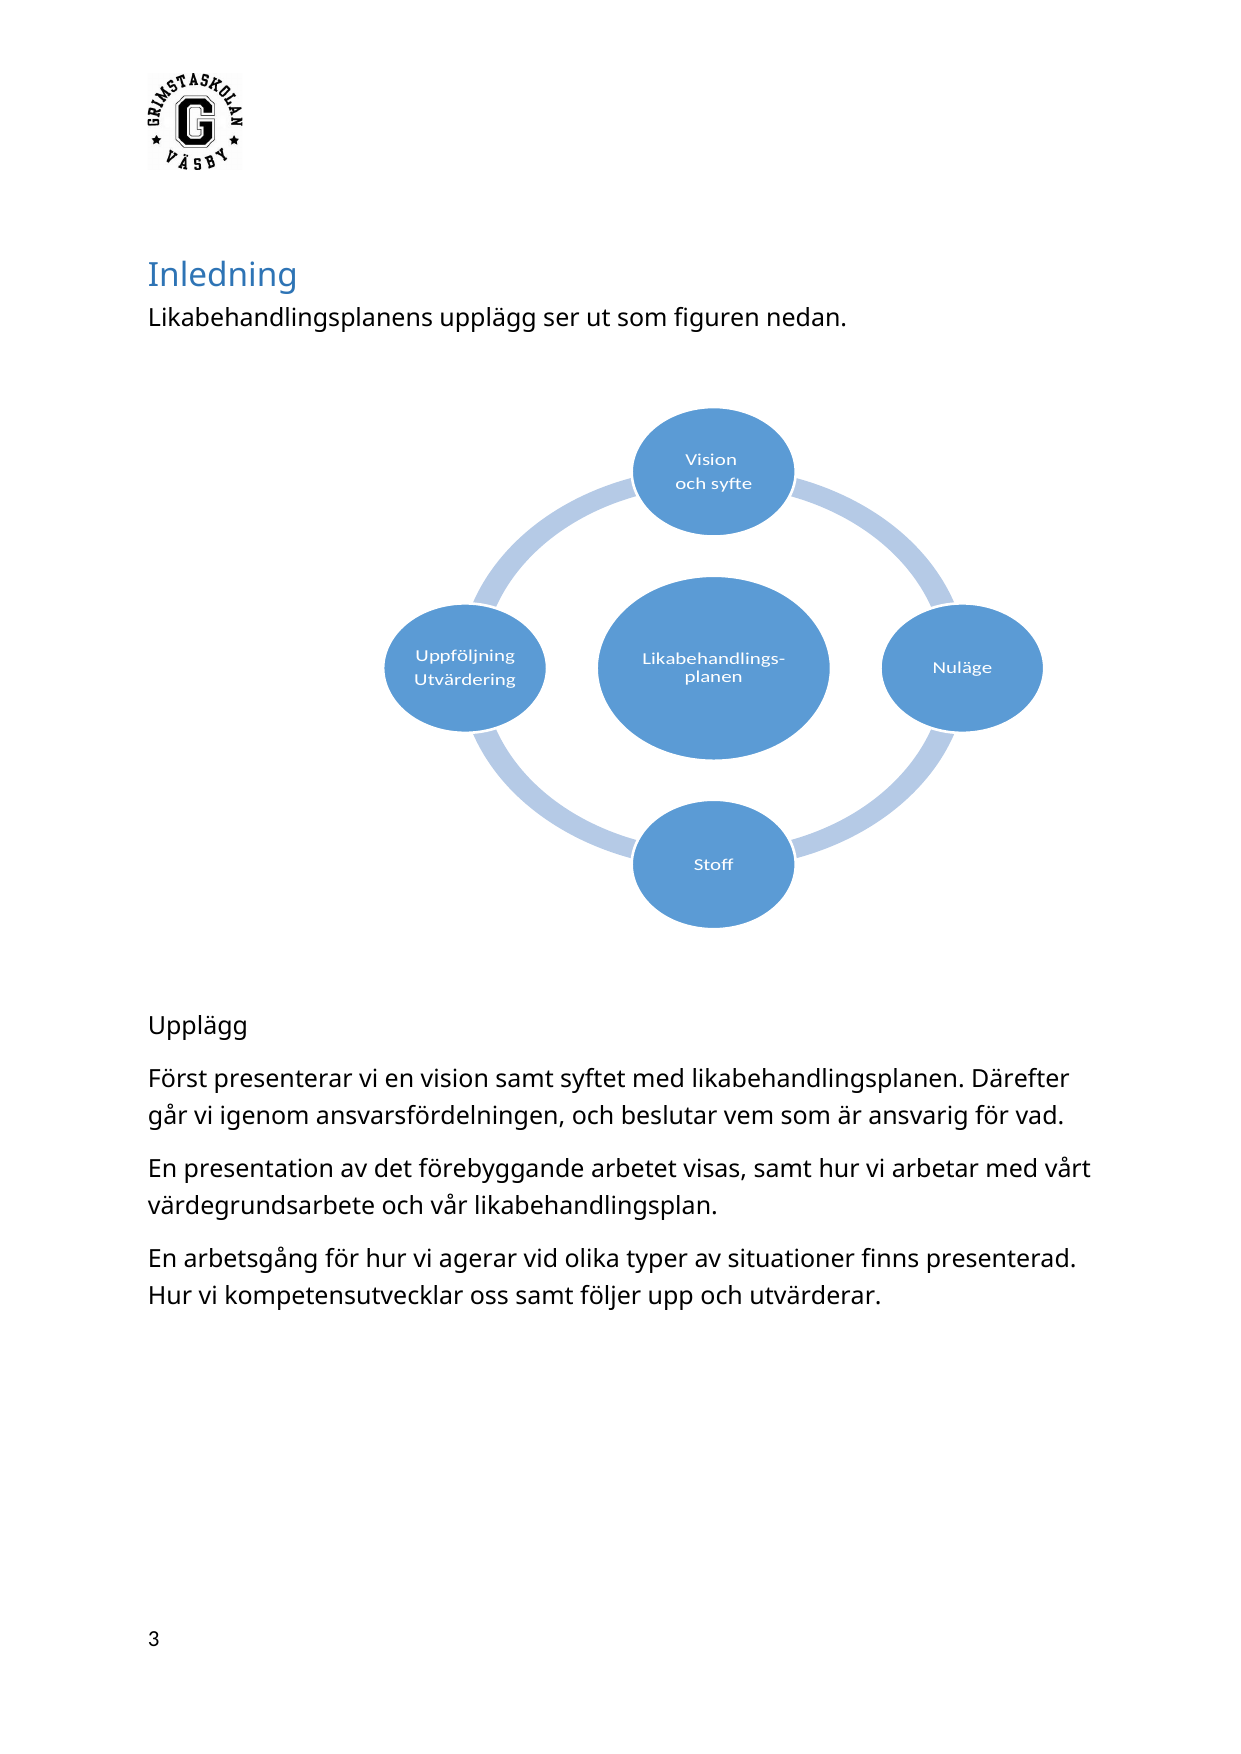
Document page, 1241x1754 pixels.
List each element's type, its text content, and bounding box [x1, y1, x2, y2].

subtitle Inledning [148, 251, 1093, 296]
text Likabehandlingsplanens upplägg ser ut som figuren nedan. [148, 300, 1093, 334]
text En presentation av det förebyggande arbetet visas, samt hur vi arbetar med vårt värdegrundsarbete och vår likabehandlingsplan. [148, 1151, 1093, 1222]
picture [147, 73, 243, 170]
text En arbetsgång för hur vi agerar vid olika typer av situationer finns presenterad. Hur vi kompetensutvecklar oss samt följer upp och utvärderar. [148, 1241, 1093, 1312]
text Först presenterar vi en vision samt syftet med likabehandlingsplanen. Därefter går vi igenom ansvarsfördelningen, och beslutar vem som är ansvarig för vad. [148, 1061, 1093, 1132]
text Upplägg [148, 1007, 1093, 1041]
